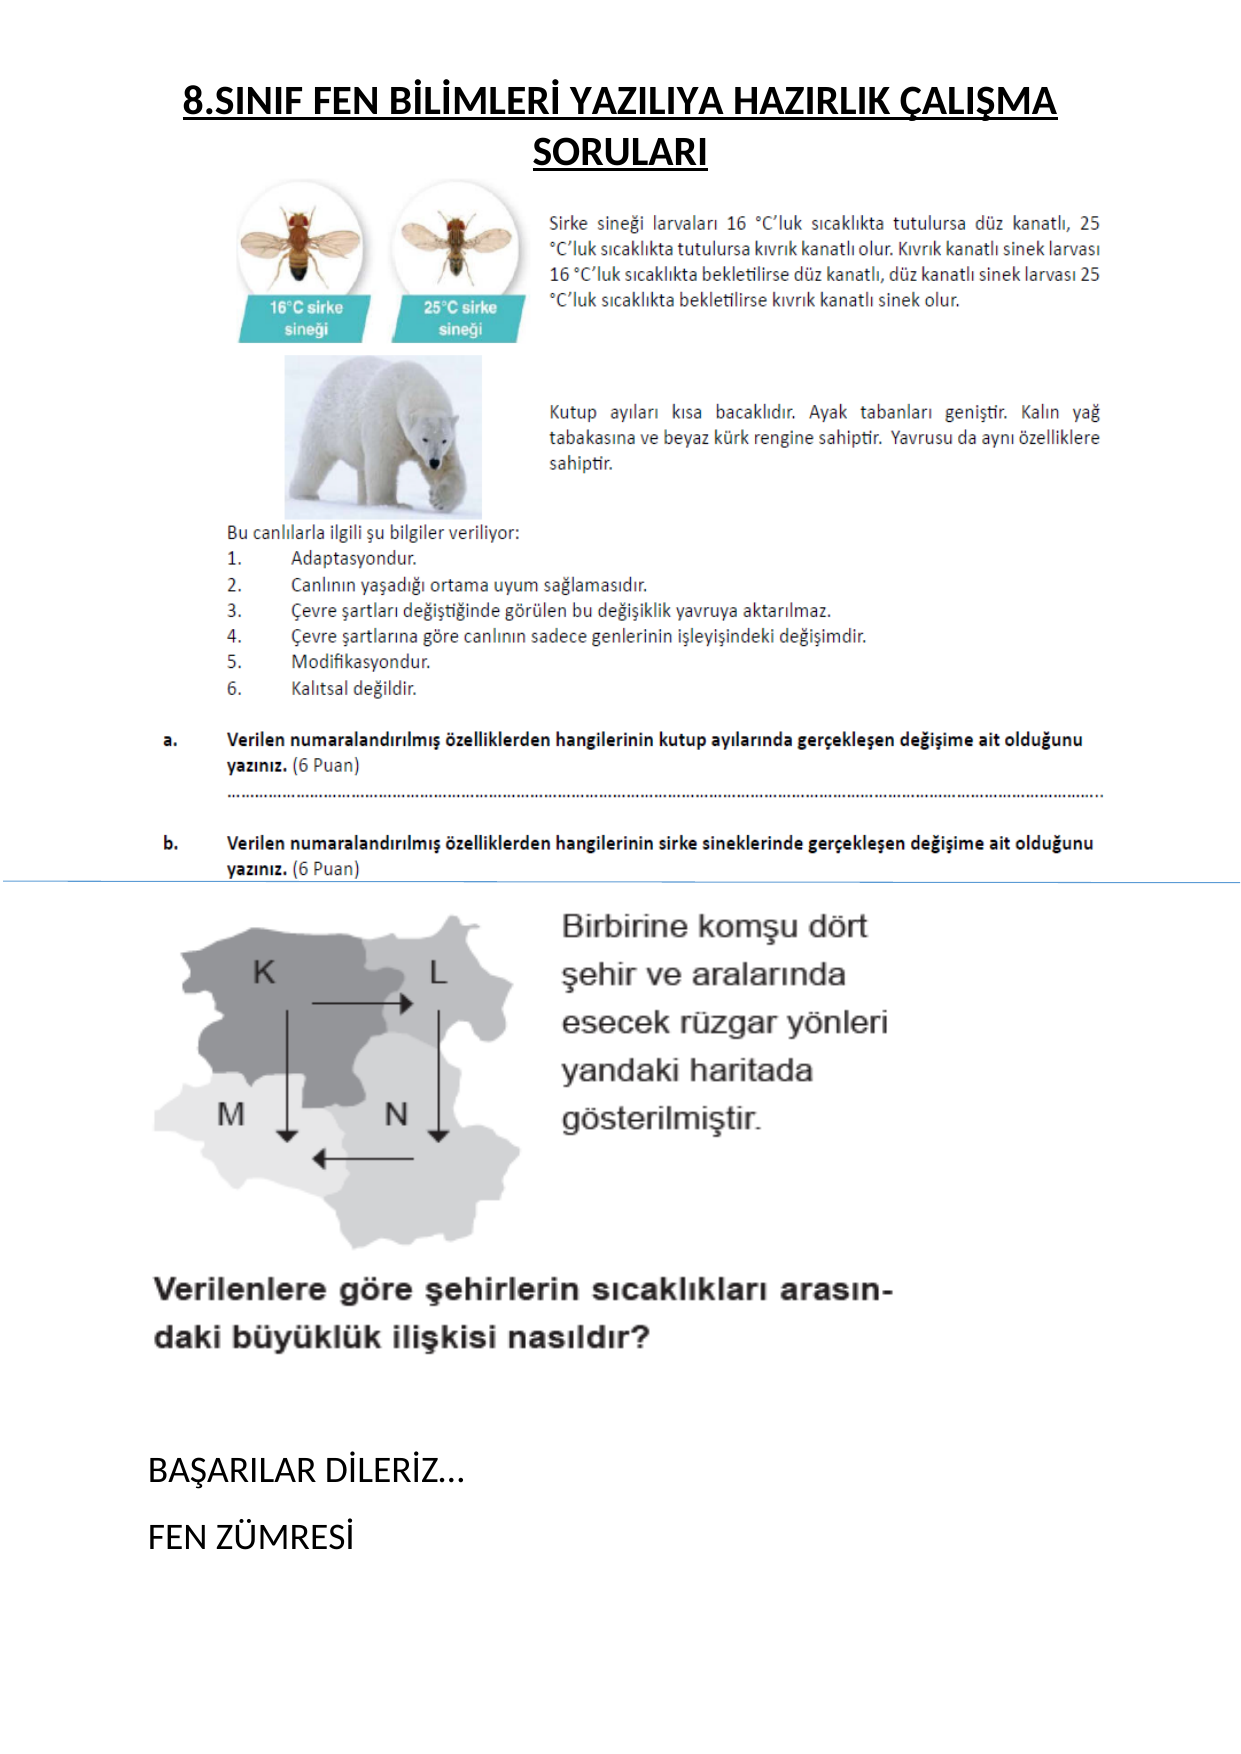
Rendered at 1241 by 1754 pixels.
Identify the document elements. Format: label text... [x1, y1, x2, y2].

picture [147, 903, 907, 1362]
text FEN ZÜMRESİ [148, 1513, 1093, 1558]
picture [147, 175, 1120, 882]
text BAŞARILAR DİLERİZ… [148, 1446, 1093, 1492]
